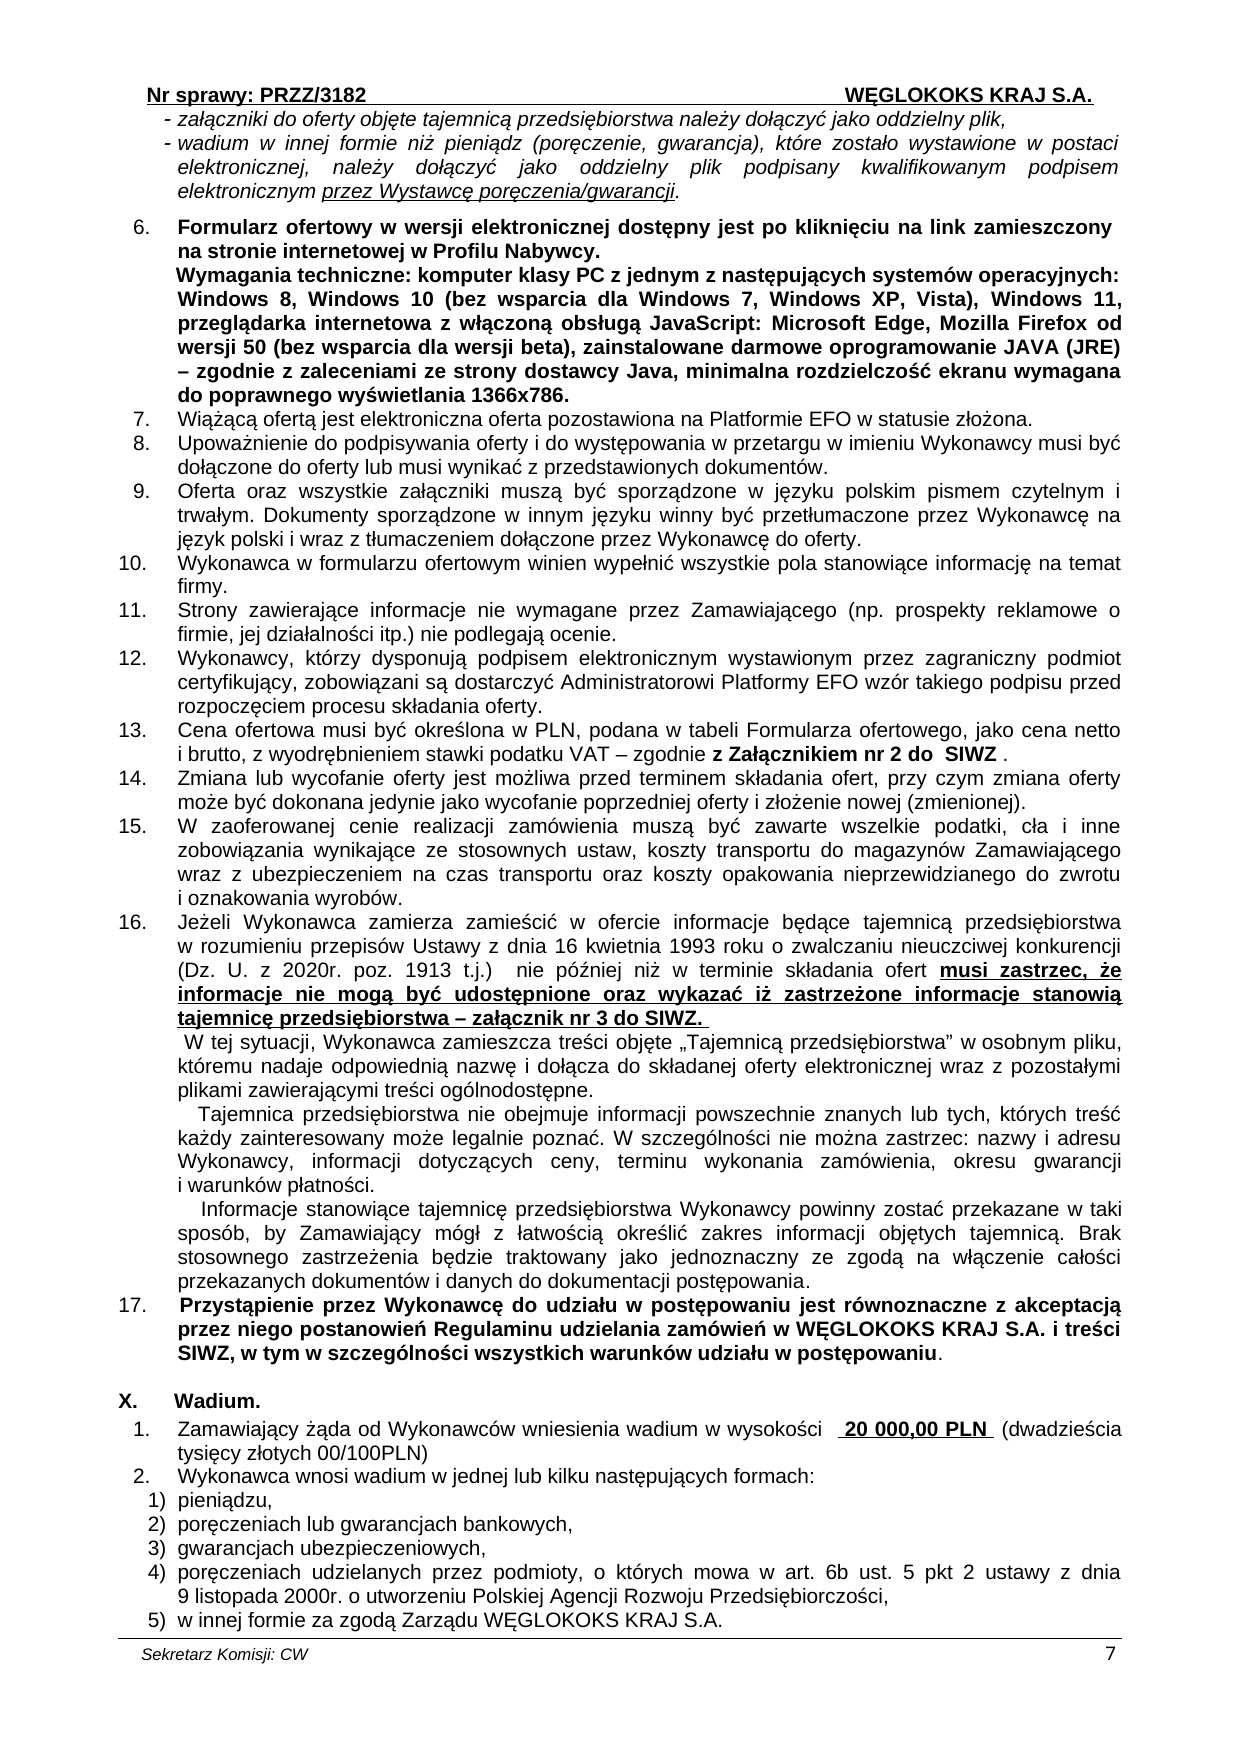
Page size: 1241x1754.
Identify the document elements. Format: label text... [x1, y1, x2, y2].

list poręczeniach udzielanych przez podmioty, o których mowa w art. 6b ust. 5 pkt 2 ustawy z dnia 9 listopada 2000r. o utworzeniu Polskiej Agencji Rozwoju Przedsiębiorczości, [148, 1560, 1122, 1608]
list Wykonawca w formularzu ofertowym winien wypełnić wszystkie pola stanowiące informację na temat firmy. [118, 550, 1122, 598]
list Wiążącą ofertą jest elektroniczna oferta pozostawiona na Platformie EFO w statusie złożona. [133, 407, 1122, 431]
text Tajemnica przedsiębiorstwa nie obejmuje informacji powszechnie znanych lub tych, których treść każdy zainteresowany może legalnie poznać. W szczególności nie można zastrzec: nazwy i adresu Wykonawcy, informacji dotyczących ceny, terminu wykonania zamówienia, okresu gwarancji i warunków płatności. [118, 1101, 1122, 1197]
list wadium w innej formie niż pieniądz (poręczenie, gwarancja), które zostało wystawione w postaci elektronicznej, należy dołączyć jako oddzielny plik podpisany kwalifikowanym podpisem elektronicznym przez Wystawcę poręczenia/gwarancji. [162, 131, 1122, 203]
list Formularz ofertowy w wersji elektronicznej dostępny jest po kliknięciu na link zamieszczony na stronie internetowej w Profilu Nabywcy. [133, 215, 1122, 263]
list Wykonawcy, którzy dysponują podpisem elektronicznym wystawionym przez zagraniczny podmiot certyfikujący, zobowiązani są dostarczyć Administratorowi Platformy EFO wzór takiego podpisu przed rozpoczęciem procesu składania oferty. [118, 646, 1122, 718]
text 1) pieniądzu, [148, 1488, 1122, 1512]
list gwarancjach ubezpieczeniowych, [148, 1536, 1122, 1560]
list w innej formie za zgodą Zarządu WĘGLOKOKS KRAJ S.A. [148, 1608, 1122, 1632]
list Upoważnienie do podpisywania oferty i do występowania w przetargu w imieniu Wykonawcy musi być dołączone do oferty lub musi wynikać z przedstawionych dokumentów. [133, 431, 1122, 478]
text W tej sytuacji, Wykonawca zamieszcza treści objęte „Tajemnicą przedsiębiorstwa” w osobnym pliku, któremu nadaje odpowiednią nazwę i dołącza do składanej oferty elektronicznej wraz z pozostałymi plikami zawierającymi treści ogólnodostępne. [118, 1029, 1122, 1101]
list poręczeniach lub gwarancjach bankowych, [148, 1512, 1122, 1536]
list Zmiana lub wycofanie oferty jest możliwa przed terminem składania ofert, przy czym zmiana oferty może być dokonana jedynie jako wycofanie poprzedniej oferty i złożenie nowej (zmienionej). [118, 766, 1122, 814]
list Wadium. [118, 1389, 1122, 1413]
list Cena ofertowa musi być określona w PLN, podana w tabeli Formularza ofertowego, jako cena netto i brutto, z wyodrębnieniem stawki podatku VAT – zgodnie z Załącznikiem nr 2 do SIWZ . [118, 718, 1122, 766]
text Wymagania techniczne: komputer klasy PC z jednym z następujących systemów operacyjnych: Windows 8, Windows 10 (bez wsparcia dla Windows 7, Windows XP, Vista), Windows 11, przeglądarka internetowa z włączoną obsługą JavaScript: Microsoft Edge, Mozilla Firefox od wersji 50 (bez wsparcia dla wersji beta), zainstalowane darmowe oprogramowanie JAVA (JRE) – zgodnie z zaleceniami ze strony dostawcy Java, minimalna rozdzielczość ekranu wymagana do poprawnego wyświetlania 1366x786. [118, 263, 1122, 407]
list Przystąpienie przez Wykonawcę do udziału w postępowaniu jest równoznaczne z akceptacją przez niego postanowień Regulaminu udzielania zamówień w WĘGLOKOKS KRAJ S.A. i treści SIWZ, w tym w szczególności wszystkich warunków udziału w postępowaniu. [118, 1293, 1122, 1365]
list Strony zawierające informacje nie wymagane przez Zamawiającego (np. prospekty reklamowe o firmie, jej działalności itp.) nie podlegają ocenie. [118, 598, 1122, 646]
list Wykonawca wnosi wadium w jednej lub kilku następujących formach: [133, 1464, 1122, 1488]
list Jeżeli Wykonawca zamierza zamieścić w ofercie informacje będące tajemnicą przedsiębiorstwa w rozumieniu przepisów Ustawy z dnia 16 kwietnia 1993 roku o zwalczaniu nieuczciwej konkurencji (Dz. U. z 2020r. poz. 1913 t.j.) nie później niż w terminie składania ofert musi zastrzec, że informacje nie mogą być udostępnione oraz wykazać iż zastrzeżone informacje stanowią tajemnicę przedsiębiorstwa – załącznik nr 3 do SIWZ. [118, 910, 1122, 1029]
text Informacje stanowiące tajemnicę przedsiębiorstwa Wykonawcy powinny zostać przekazane w taki sposób, by Zamawiający mógł z łatwością określić zakres informacji objętych tajemnicą. Brak stosownego zastrzeżenia będzie traktowany jako jednoznaczny ze zgodą na włączenie całości przekazanych dokumentów i danych do dokumentacji postępowania. [118, 1197, 1122, 1293]
list Zamawiający żąda od Wykonawców wniesienia wadium w wysokości 20 000,00 PLN (dwadzieścia tysięcy złotych 00/100PLN) [133, 1416, 1122, 1464]
list W zaoferowanej cenie realizacji zamówienia muszą być zawarte wszelkie podatki, cła i inne zobowiązania wynikające ze stosownych ustaw, koszty transportu do magazynów Zamawiającego wraz z ubezpieczeniem na czas transportu oraz koszty opakowania nieprzewidzianego do zwrotu i oznakowania wyrobów. [118, 814, 1122, 910]
list załączniki do oferty objęte tajemnicą przedsiębiorstwa należy dołączyć jako oddzielny plik, [162, 107, 1122, 131]
list Oferta oraz wszystkie załączniki muszą być sporządzone w języku polskim pismem czytelnym i trwałym. Dokumenty sporządzone w innym języku winny być przetłumaczone przez Wykonawcę na język polski i wraz z tłumaczeniem dołączone przez Wykonawcę do oferty. [133, 478, 1122, 550]
